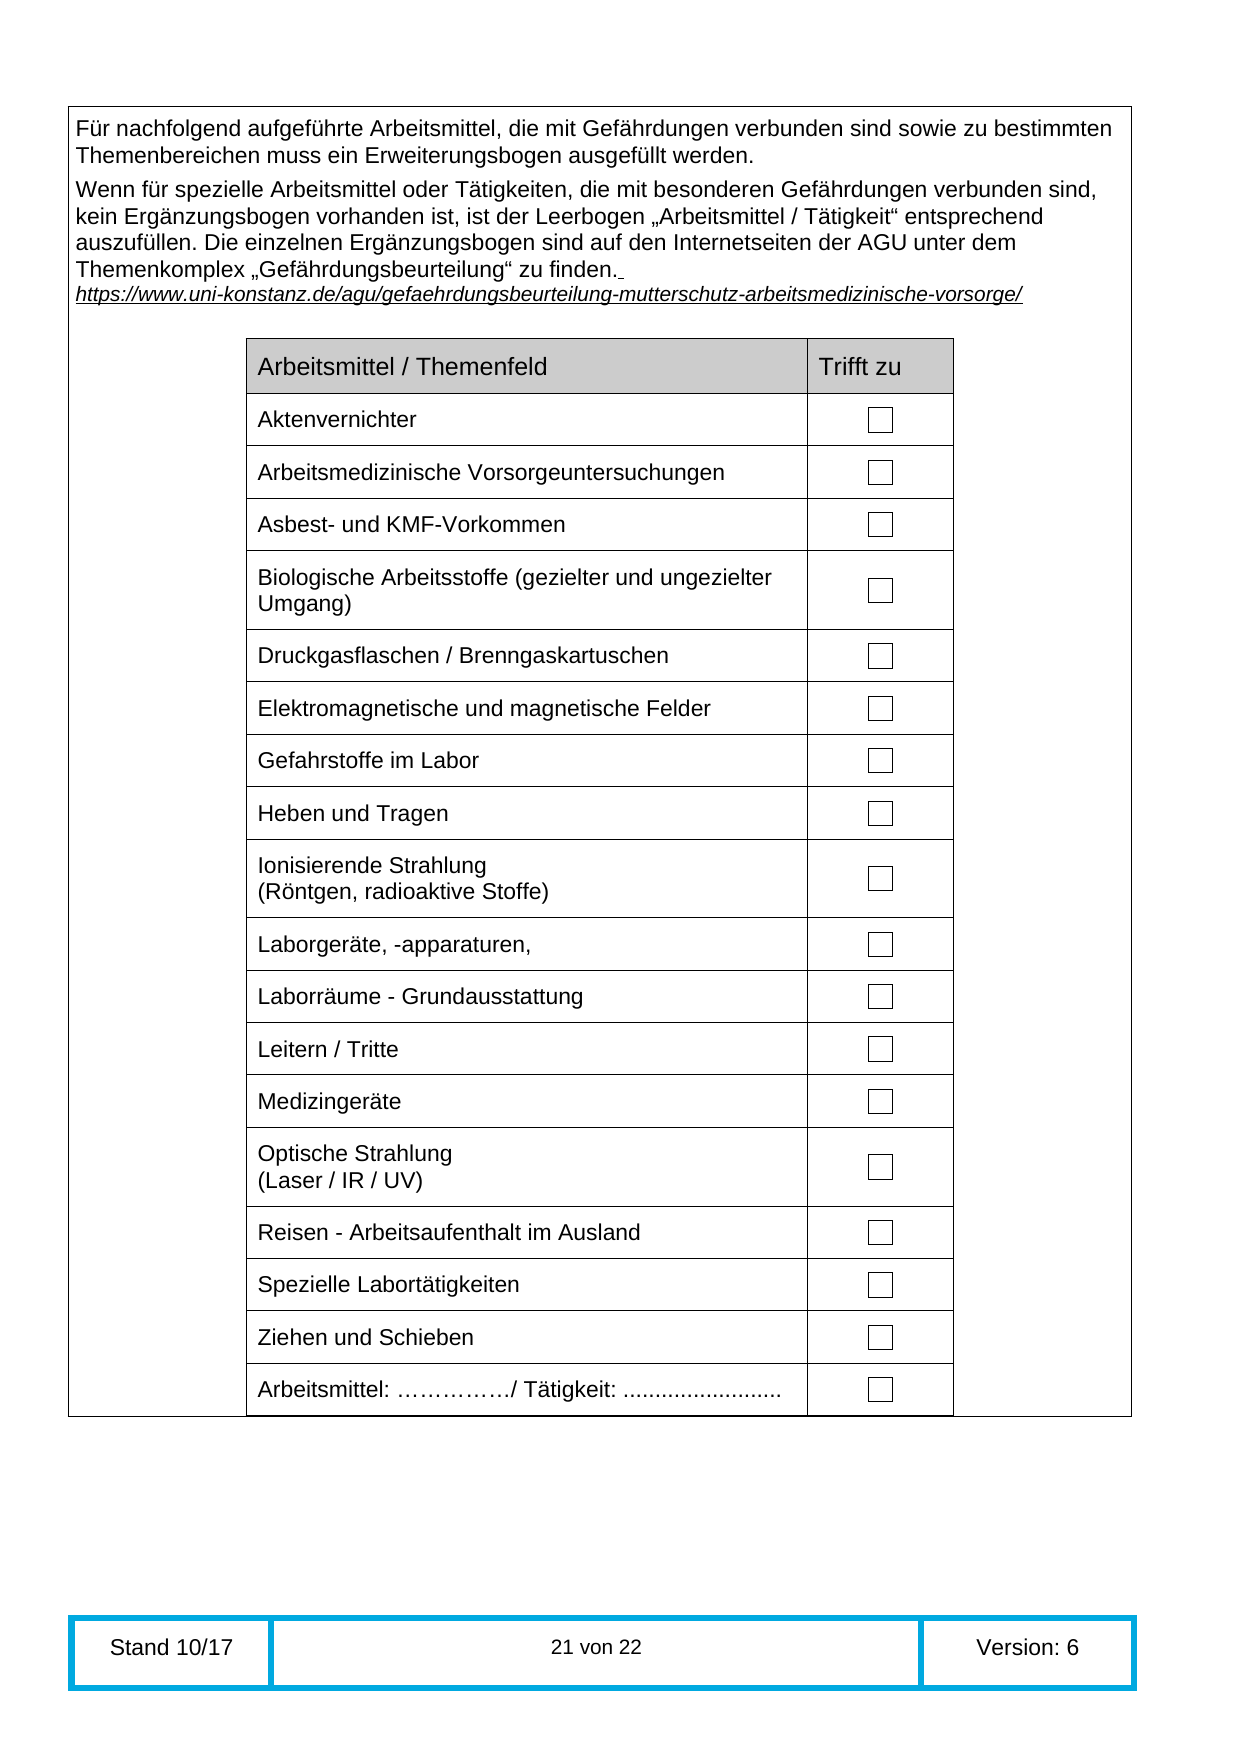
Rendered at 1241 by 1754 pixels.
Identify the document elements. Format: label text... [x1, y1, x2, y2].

table_header Für nachfolgend aufgeführte Arbeitsmittel, die mit Gefährdungen verbunden sind sowie zu bestimmten Themenbereichen muss ein Erweiterungsbogen ausgefüllt werden. Wenn für spezielle Arbeitsmittel oder Tätigkeiten, die mit besonderen Gefährdungen verbunden sind, kein Ergänzungsbogen vorhanden ist, ist der Leerbogen „Arbeitsmittel / Tätigkeit“ entsprechend auszufüllen. Die einzelnen Ergänzungsbogen sind auf den Internetseiten der AGU unter dem Themenkomplex „Gefährdungsbeurteilung“ zu finden. https://www.uni-konstanz.de/agu/gefaehrdungsbeurteilung-mutterschutz-arbeitsmedizinische-vorsorge/ [69, 107, 1131, 1416]
